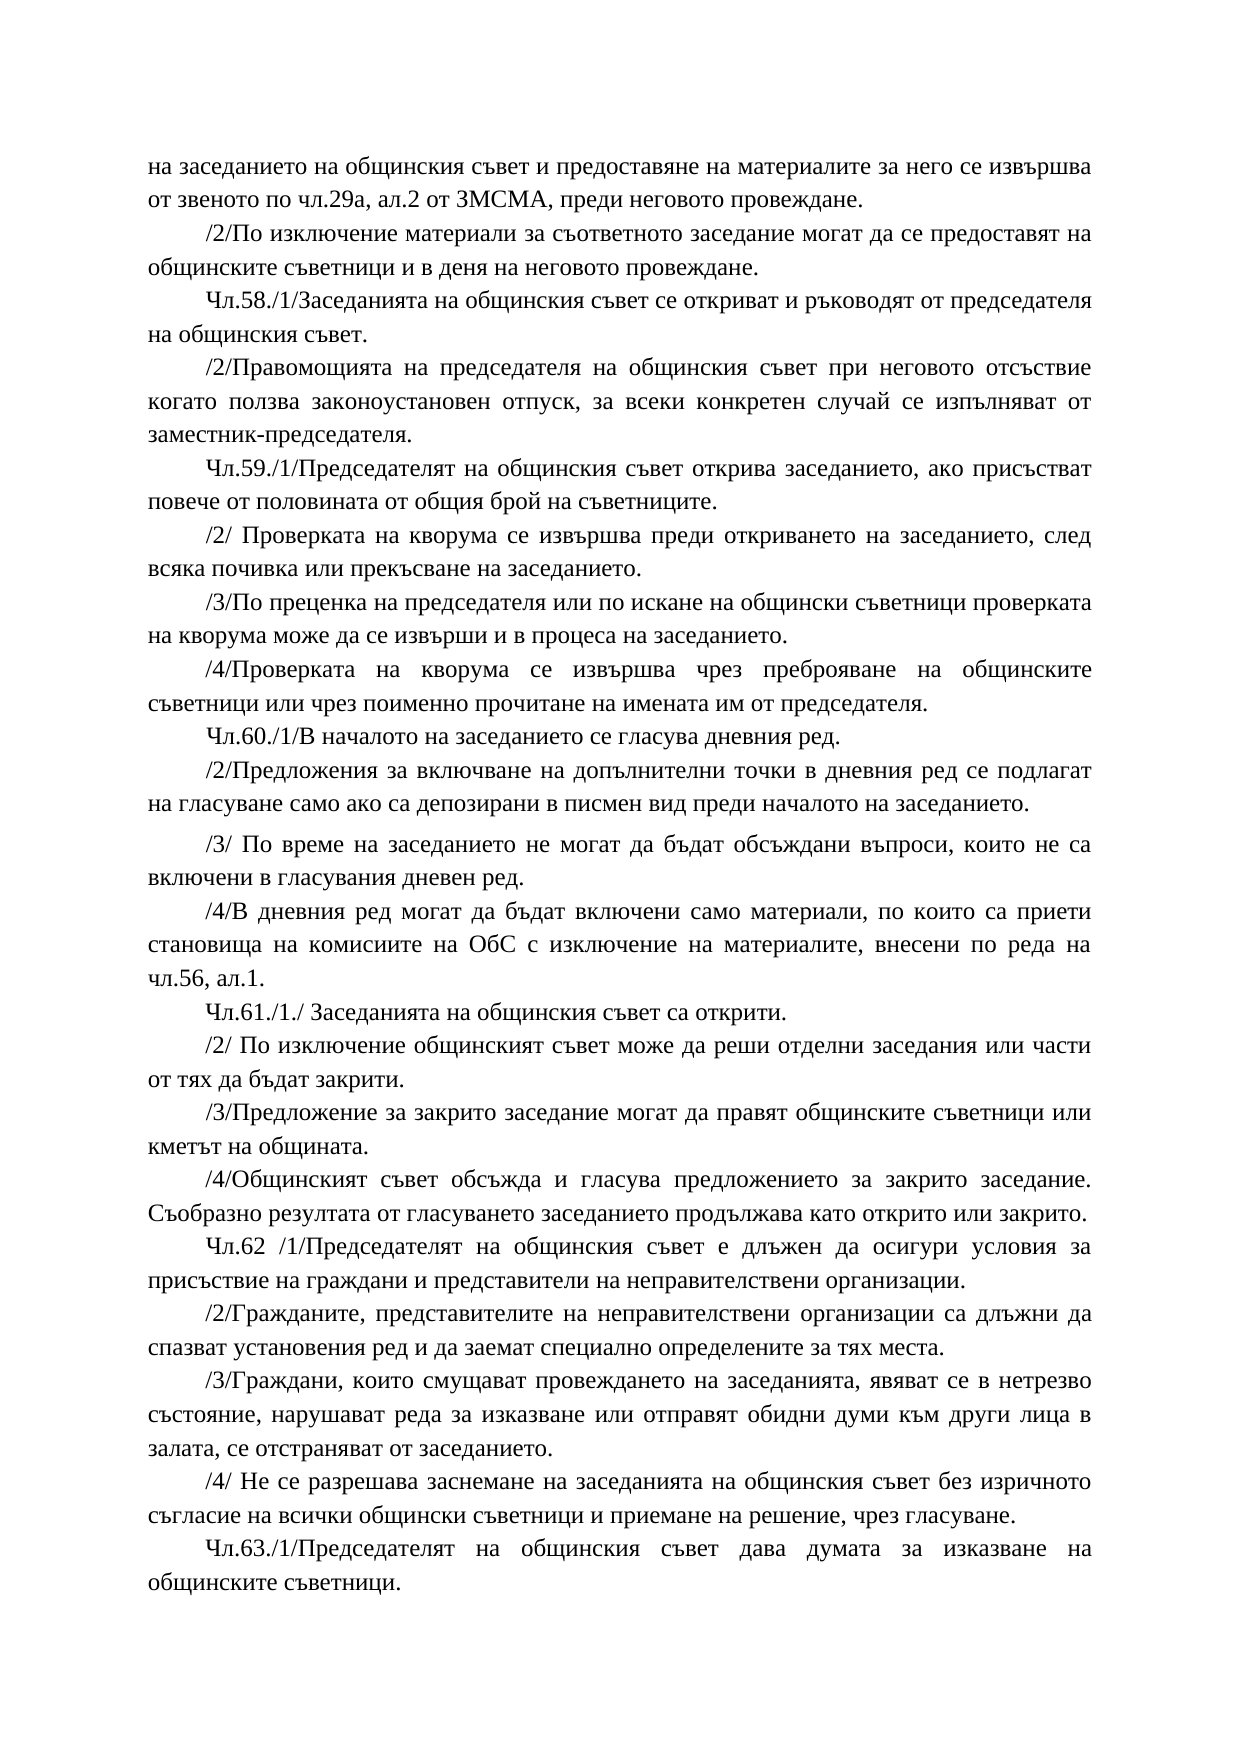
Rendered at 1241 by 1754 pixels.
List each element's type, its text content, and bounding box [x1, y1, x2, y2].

text Чл.59./1/Председателят на общинския съвет открива заседанието, ако присъстват повече от половината от общия брой на съветниците. [148, 449, 1093, 517]
text /2/По изключение материали за съответното заседание могат да се предоставят на общинските съветници и в деня на неговото провеждане. [148, 215, 1093, 282]
text Чл.58./1/Заседанията на общинския съвет се откриват и ръководят от председателя на общинския съвет. [148, 282, 1093, 349]
text /2/Правомощията на председателя на общинския съвет при неговото отсъствие когато ползва законоустановен отпуск, за всеки конкретен случай се изпълняват от заместник-председателя. [148, 349, 1093, 449]
text /2/Предложения за включване на допълнителни точки в дневния ред се подлагат на гласуване само ако са депозирани в писмен вид преди началото на заседанието. [148, 751, 1093, 818]
text /3/Предложение за закрито заседание могат да правят общинските съветници или кметът на общината. [148, 1094, 1093, 1161]
text /4/Общинският съвет обсъжда и гласува предложението за закрито заседание. Съобразно резултата от гласуването заседанието продължава като открито или закрито. [148, 1161, 1093, 1228]
text /4/В дневния ред могат да бъдат включени само материали, по които са приети становища на комисиите на ОбС с изключение на материалите, внесени по реда на чл.56, ал.1. [148, 892, 1093, 993]
text /4/Проверката на кворума се извършва чрез преброяване на общинските съветници или чрез поименно прочитане на имената им от председателя. [148, 651, 1093, 718]
text /4/ Не се разрешава заснемане на заседанията на общинския съвет без изричното съгласие на всички общински съветници и приемане на решение, чрез гласуване. [148, 1463, 1093, 1530]
text Чл.60./1/В началото на заседанието се гласува дневния ред. [206, 718, 1093, 751]
text /2/ Проверката на кворума се извършва преди откриването на заседанието, след всяка почивка или прекъсване на заседанието. [148, 517, 1093, 584]
text /3/ По време на заседанието не могат да бъдат обсъждани въпроси, които не са включени в гласувания дневен ред. [148, 825, 1093, 892]
text /2/Гражданите, представителите на неправителствени организации са длъжни да спазват установения ред и да заемат специално определените за тях места. [148, 1295, 1093, 1362]
text /3/По преценка на председателя или по искане на общински съветници проверката на кворума може да се извърши и в процеса на заседанието. [148, 584, 1093, 651]
text Чл.61./1./ Заседанията на общинския съвет са открити. [148, 993, 1093, 1027]
text Чл.63./1/Председателят на общинския съвет дава думата за изказване на общинските съветници. [148, 1530, 1093, 1597]
text /2/ По изключение общинският съвет може да реши отделни заседания или части от тях да бъдат закрити. [148, 1027, 1093, 1094]
text /3/Граждани, които смущават провеждането на заседанията, явяват се в нетрезво състояние, нарушават реда за изказване или отправят обидни думи към други лица в залата, се отстраняват от заседанието. [148, 1362, 1093, 1463]
text Чл.62 /1/Председателят на общинския съвет е длъжен да осигури условия за присъствие на граждани и представители на неправителствени организации. [148, 1228, 1093, 1295]
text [148, 148, 1093, 215]
